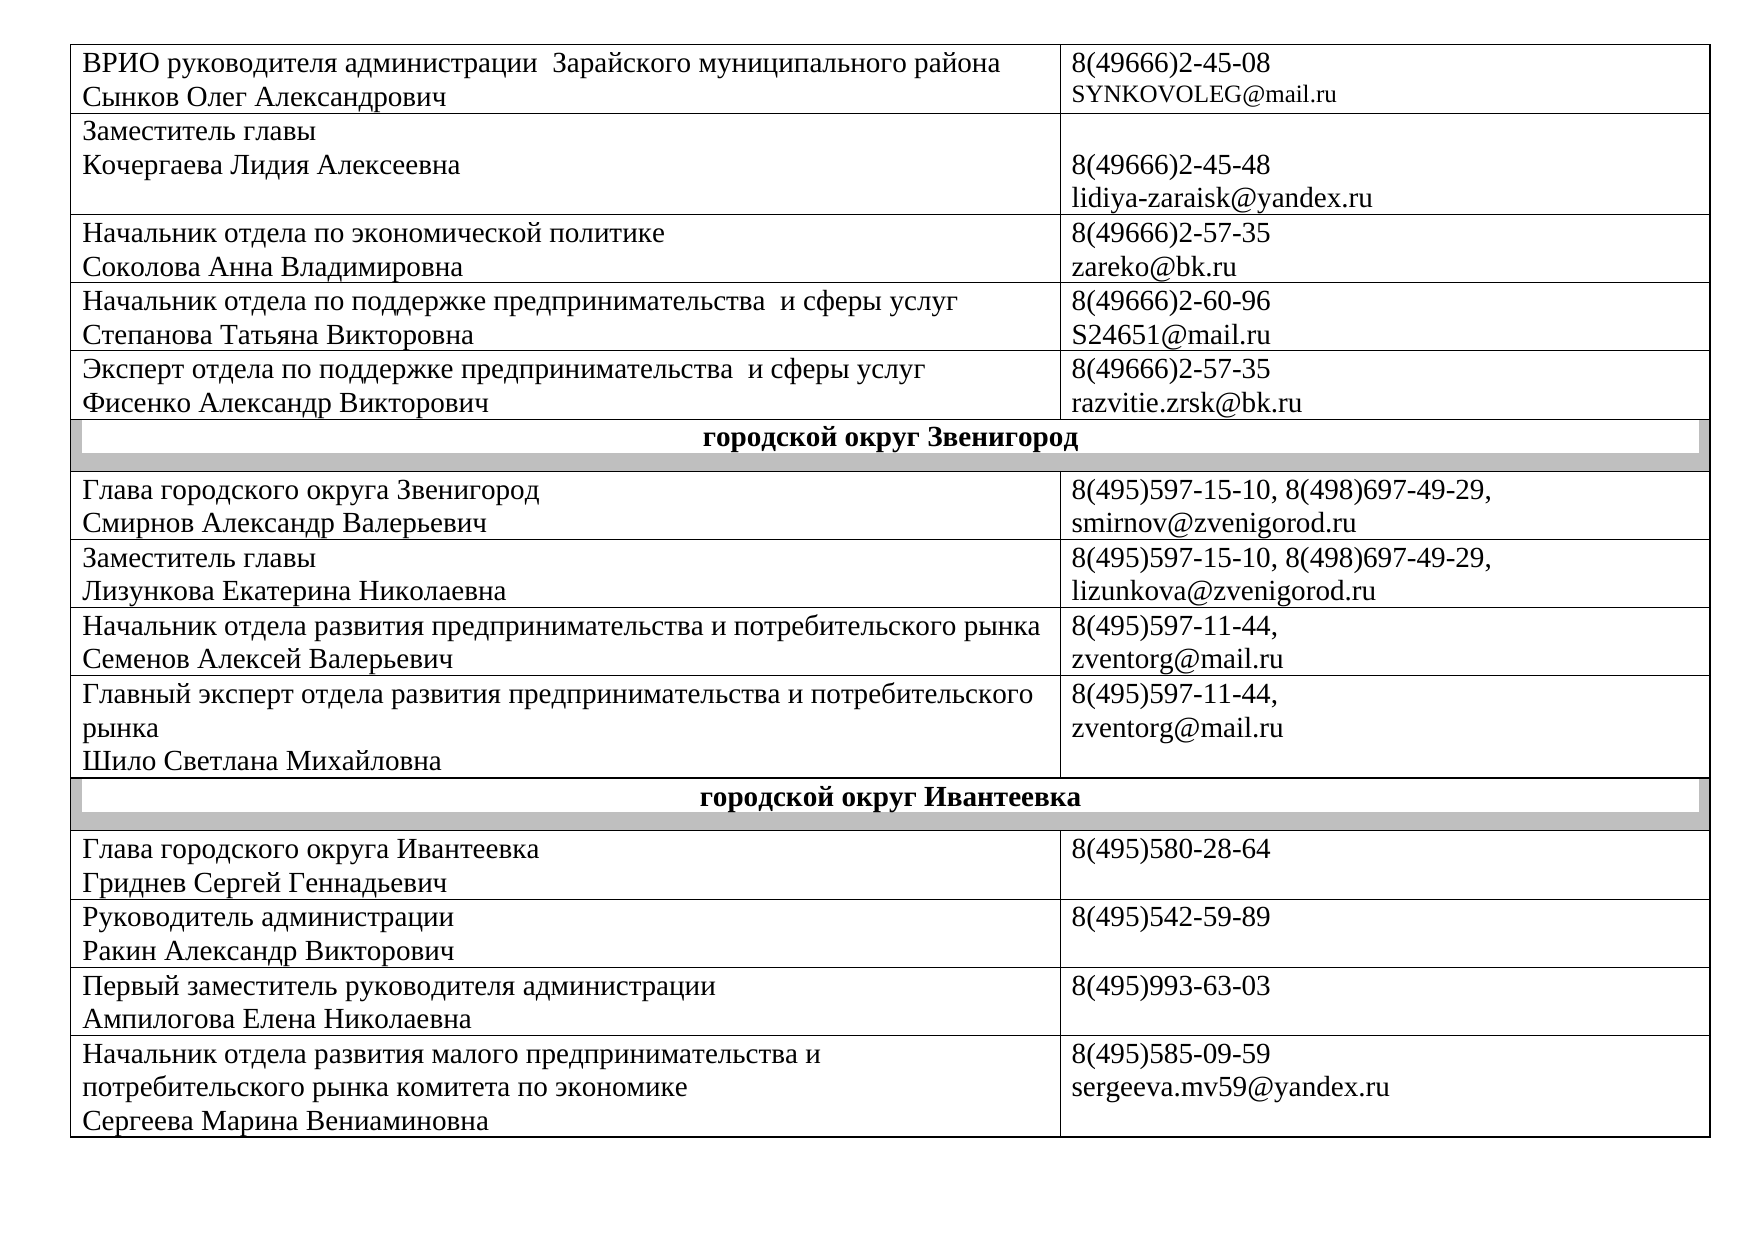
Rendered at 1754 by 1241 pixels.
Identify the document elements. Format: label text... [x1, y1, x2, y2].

table_cell Начальник отдела развития малого предпринимательства и потребительского рынка комитета по экономике Сергеева Марина Вениаминовна [71, 1036, 1060, 1136]
table_cell ВРИО руководителя администрации Зарайского муниципального района Сынков Олег Александрович [71, 45, 1060, 112]
table_cell Заместитель главы Лизункова Екатерина Николаевна [71, 540, 1060, 607]
table_cell городской округ Звенигород [71, 420, 1709, 471]
table_cell 8(49666)2-57-35 razvitie.zrsk@bk.ru [1061, 351, 1709, 418]
table_cell Начальник отдела по поддержке предпринимательства и сферы услуг Степанова Татьяна Викторовна [71, 283, 1060, 350]
table_cell Руководитель администрации Ракин Александр Викторович [71, 900, 1060, 967]
table_cell 8(495)993-63-03 [1061, 968, 1709, 1035]
table_cell Глава городского округа Звенигород Смирнов Александр Валерьевич [71, 472, 1060, 539]
table_cell Начальник отдела по экономической политике Соколова Анна Владимировна [71, 215, 1060, 282]
table_cell 8(495)597-11-44, zventorg@mail.ru [1061, 676, 1709, 777]
table_header городской округ Ивантеевка [71, 779, 1709, 830]
table_cell 8(495)597-15-10, 8(498)697-49-29, lizunkova@zvenigorod.ru [1061, 540, 1709, 607]
table_cell Эксперт отдела по поддержке предпринимательства и сферы услуг Фисенко Александр Викторович [71, 351, 1060, 418]
table_cell 8(49666)2-60-96 S24651@mail.ru [1061, 283, 1709, 350]
table_cell 8(495)585-09-59 sergeeva.mv59@yandex.ru [1061, 1036, 1709, 1136]
table_cell 8(49666)2-45-48 lidiya-zaraisk@yandex.ru [1061, 114, 1709, 214]
table_cell 8(49666)2-45-08 SYNKOVOLEG@mail.ru [1061, 45, 1709, 112]
table_cell Начальник отдела развития предпринимательства и потребительского рынка Семенов Алексей Валерьевич [71, 608, 1060, 675]
table_cell Главный эксперт отдела развития предпринимательства и потребительского рынка Шило Светлана Михайловна [71, 676, 1060, 777]
table_cell Заместитель главы Кочергаева Лидия Алексеевна [71, 114, 1060, 214]
table_cell Глава городского округа Ивантеевка Гриднев Сергей Геннадьевич [71, 831, 1060, 898]
table_cell 8(495)597-15-10, 8(498)697-49-29, smirnov@zvenigorod.ru [1061, 472, 1709, 539]
table_cell Первый заместитель руководителя администрации Ампилогова Елена Николаевна [71, 968, 1060, 1035]
table_cell 8(495)580-28-64 [1061, 831, 1709, 898]
table_cell 8(49666)2-57-35 zareko@bk.ru [1061, 215, 1709, 282]
table_cell 8(495)542-59-89 [1061, 900, 1709, 967]
table_cell 8(495)597-11-44, zventorg@mail.ru [1061, 608, 1709, 675]
